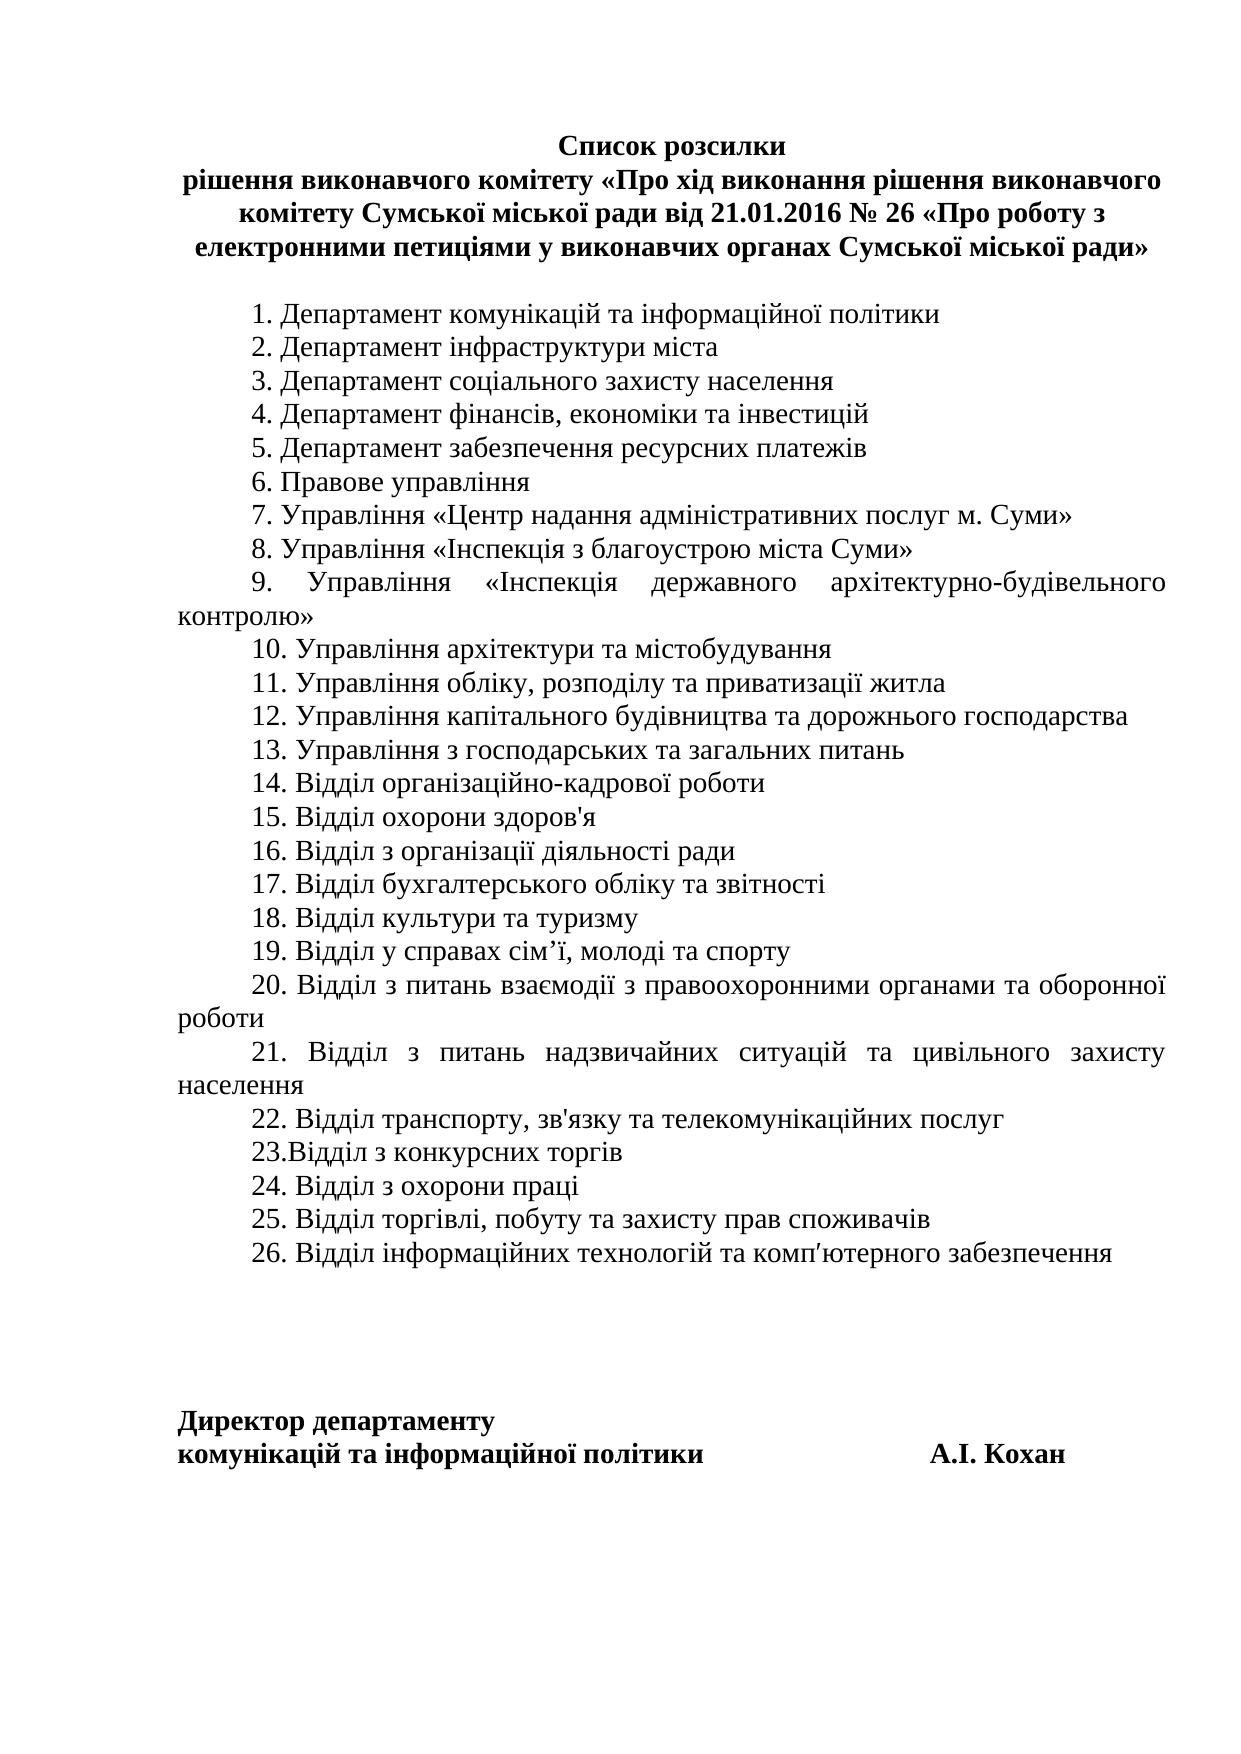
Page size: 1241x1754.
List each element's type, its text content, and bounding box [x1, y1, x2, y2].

text рішення виконавчого комітету «Про хід виконання рішення виконавчого комітету Сумської міської ради від 21.01.2016 № 26 «Про роботу з електронними петиціями у виконавчих органах Сумської міської ради» [177, 162, 1167, 262]
text 1. Департамент комунікацій та інформаційної політики [177, 296, 1167, 329]
text 23.Відділ з конкурсних торгів [177, 1134, 1167, 1168]
text 20. Відділ з питань взаємодії з правоохоронними органами та оборонної роботи [177, 967, 1167, 1034]
text 15. Відділ охорони здоров'я [177, 799, 1167, 833]
text 21. Відділ з питань надзвичайних ситуацій та цивільного захисту населення [177, 1034, 1167, 1101]
text 5. Департамент забезпечення ресурсних платежів [177, 430, 1167, 464]
text 19. Відділ у справах сім’ї, молоді та спорту [177, 933, 1167, 967]
text 18. Відділ культури та туризму [177, 900, 1167, 933]
text 16. Відділ з організації діяльності ради [177, 833, 1167, 866]
text 25. Відділ торгівлі, побуту та захисту прав споживачів [177, 1202, 1167, 1235]
text 3. Департамент соціального захисту населення [177, 363, 1167, 397]
text комунікацій та інформаційної політики А.І. Кохан [177, 1436, 1167, 1470]
text 24. Відділ з охорони праці [177, 1168, 1167, 1202]
text 9. Управління «Інспекція державного архітектурно-будівельного контролю» [177, 564, 1167, 631]
text 17. Відділ бухгалтерського обліку та звітності [177, 866, 1167, 900]
text Список розсилки [177, 128, 1167, 162]
text 10. Управління архітектури та містобудування [177, 631, 1167, 665]
text 2. Департамент інфраструктури міста [177, 329, 1167, 363]
text 26. Відділ інформаційних технологій та комп′ютерного забезпечення [177, 1235, 1167, 1269]
text Директор департаменту [177, 1403, 1167, 1436]
text 22. Відділ транспорту, зв'язку та телекомунікаційних послуг [177, 1101, 1167, 1134]
text 13. Управління з господарських та загальних питань [177, 732, 1167, 766]
text 14. Відділ організаційно-кадрової роботи [177, 766, 1167, 799]
text 8. Управління «Інспекція з благоустрою міста Суми» [177, 531, 1167, 564]
text 12. Управління капітального будівництва та дорожнього господарства [177, 698, 1167, 732]
text 6. Правове управління [177, 464, 1167, 497]
text 7. Управління «Центр надання адміністративних послуг м. Суми» [177, 497, 1167, 531]
text 11. Управління обліку, розподілу та приватизації житла [177, 665, 1167, 698]
text 4. Департамент фінансів, економіки та інвестицій [177, 397, 1167, 430]
